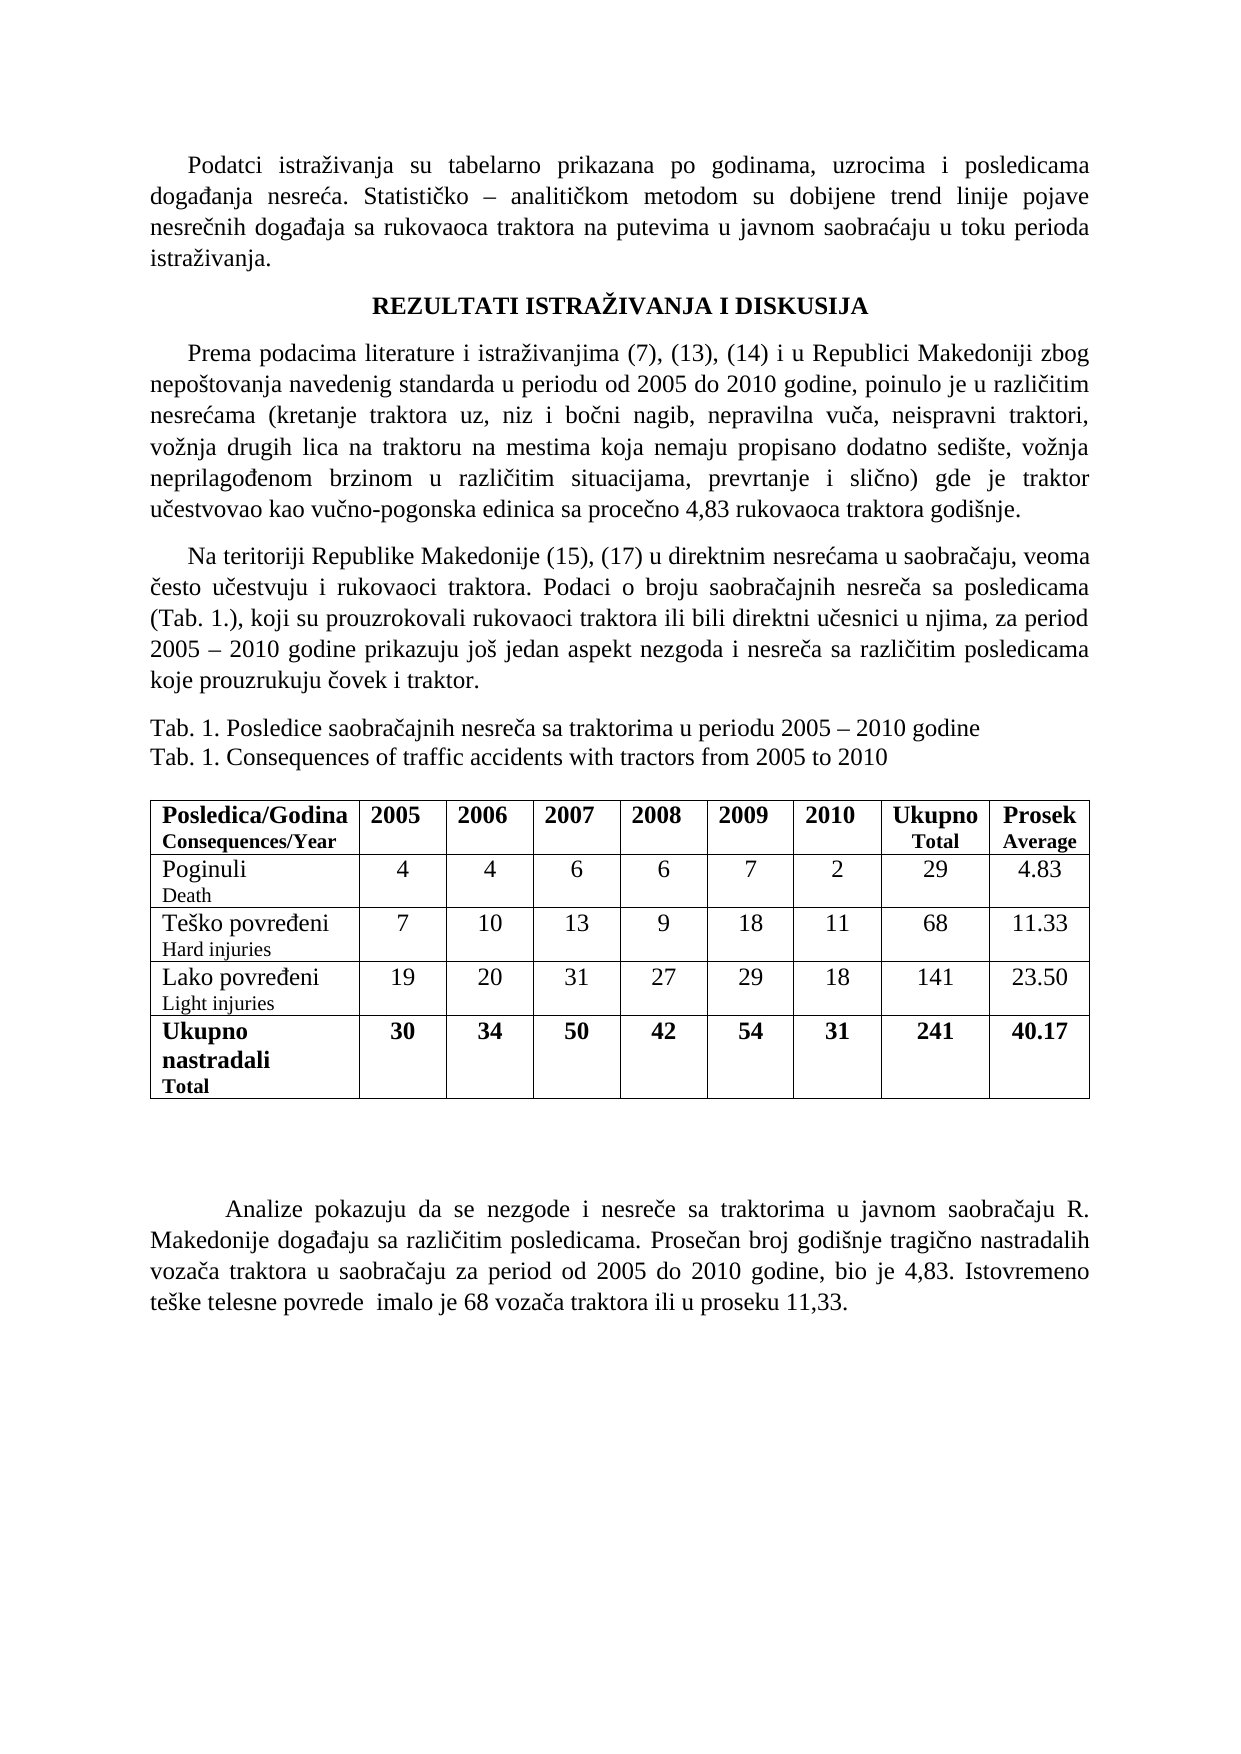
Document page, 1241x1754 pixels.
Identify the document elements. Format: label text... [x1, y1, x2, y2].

table_cell 30 [360, 1016, 446, 1098]
table_cell 241 [882, 1016, 989, 1098]
table_cell 6 [534, 855, 620, 907]
table_header Prosek Average [990, 801, 1089, 853]
table_cell 19 [360, 962, 446, 1015]
table_cell Teško povređeni Hard injuries [151, 908, 359, 961]
table_cell 2 [794, 855, 881, 907]
table_header Posledica/Godina Consequences/Year [151, 801, 359, 853]
text Prema podacima literature i istraživanjima (7), (13), (14) i u Republici Makedoniji zbog nepoštovanja navedenig standarda u periodu od 2005 do 2010 godine, poinulo je u različitim nesrećama (kretanje traktora uz, niz i bočni nagib, nepravilna vuča, neispravni traktori, vožnja drugih lica na traktoru na mestima koja nemaju propisano dodatno sedište, vožnja neprilagođenom brzinom u različitim situacijama, prevrtanje i slično) gde je traktor učestvovao kao vučno-pogonska edinica sa procečno 4,83 rukovaoca traktora godišnje. [150, 338, 1090, 522]
table_cell 68 [882, 908, 989, 961]
table_cell Ukupno nastradali Total [151, 1016, 359, 1098]
table_cell 13 [534, 908, 620, 961]
text Tab. 1. Posledice saobračajnih nesreča sa traktorima u periodu 2005 – 2010 godine [150, 713, 1090, 742]
text Analize pokazuju da se nezgode i nesreče sa traktorima u javnom saobračaju R. Makedonije događaju sa različitim posledicama. Prosečan broj godišnje tragično nastradalih vozača traktora u saobračaju za period od 2005 do 2010 godine, bio je 4,83. Istovremeno teške telesne povrede imalo je 68 vozača traktora ili u proseku 11,33. [150, 1194, 1090, 1316]
table_cell 31 [794, 1016, 881, 1098]
table_cell 4 [447, 855, 533, 907]
table_cell 29 [882, 855, 989, 907]
table_cell 4.83 [990, 855, 1089, 907]
table_header 2006 [447, 801, 533, 853]
text Podatci istraživanja su tabelarno prikazana po godinama, uzrocima i posledicama događanja nesreća. Statističko – analitičkom metodom su dobijene trend linije pojave nesrečnih događaja sa rukovaoca traktora na putevima u javnom saobraćaju u toku perioda istraživanja. [150, 150, 1090, 272]
table_cell 9 [621, 908, 707, 961]
table_cell 11 [794, 908, 881, 961]
table_cell 29 [708, 962, 793, 1015]
table_header 2007 [534, 801, 620, 853]
table_cell 31 [534, 962, 620, 1015]
table_header 2010 [794, 801, 881, 853]
table_cell 11.33 [990, 908, 1089, 961]
table_cell 40.17 [990, 1016, 1089, 1098]
table_cell Lako povređeni Light injuries [151, 962, 359, 1015]
table_cell 18 [794, 962, 881, 1015]
table_cell 18 [708, 908, 793, 961]
table_cell 54 [708, 1016, 793, 1098]
text Na teritoriji Republike Makedonije (15), (17) u direktnim nesrećama u saobračaju, veoma često učestvuju i rukovaoci traktora. Podaci o broju saobračajnih nesreča sa posledicama (Tab. 1.), koji su prouzrokovali rukovaoci traktora ili bili direktni učesnici u njima, za period 2005 – 2010 godine prikazuju još jedan aspekt nezgoda i nesreča sa različitim posledicama koje prouzrukuju čovek i traktor. [150, 541, 1090, 694]
table_header 2009 [708, 801, 793, 853]
text Tab. 1. Consequences of traffic accidents with tractors from 2005 to 2010 [150, 742, 1090, 771]
table_cell 10 [447, 908, 533, 961]
table_cell 7 [708, 855, 793, 907]
table_cell 34 [447, 1016, 533, 1098]
table_cell 7 [360, 908, 446, 961]
table_cell 27 [621, 962, 707, 1015]
table_cell 4 [360, 855, 446, 907]
text REZULTATI ISTRAŽIVANJA I DISKUSIJA [150, 291, 1090, 319]
table_header 2005 [360, 801, 446, 853]
table_header 2008 [621, 801, 707, 853]
table_cell 42 [621, 1016, 707, 1098]
table_cell 50 [534, 1016, 620, 1098]
table_header Ukupno Total [882, 801, 989, 853]
table_cell Poginuli Death [151, 855, 359, 907]
table_cell 6 [621, 855, 707, 907]
table_cell 20 [447, 962, 533, 1015]
table_cell 141 [882, 962, 989, 1015]
table_cell 23.50 [990, 962, 1089, 1015]
